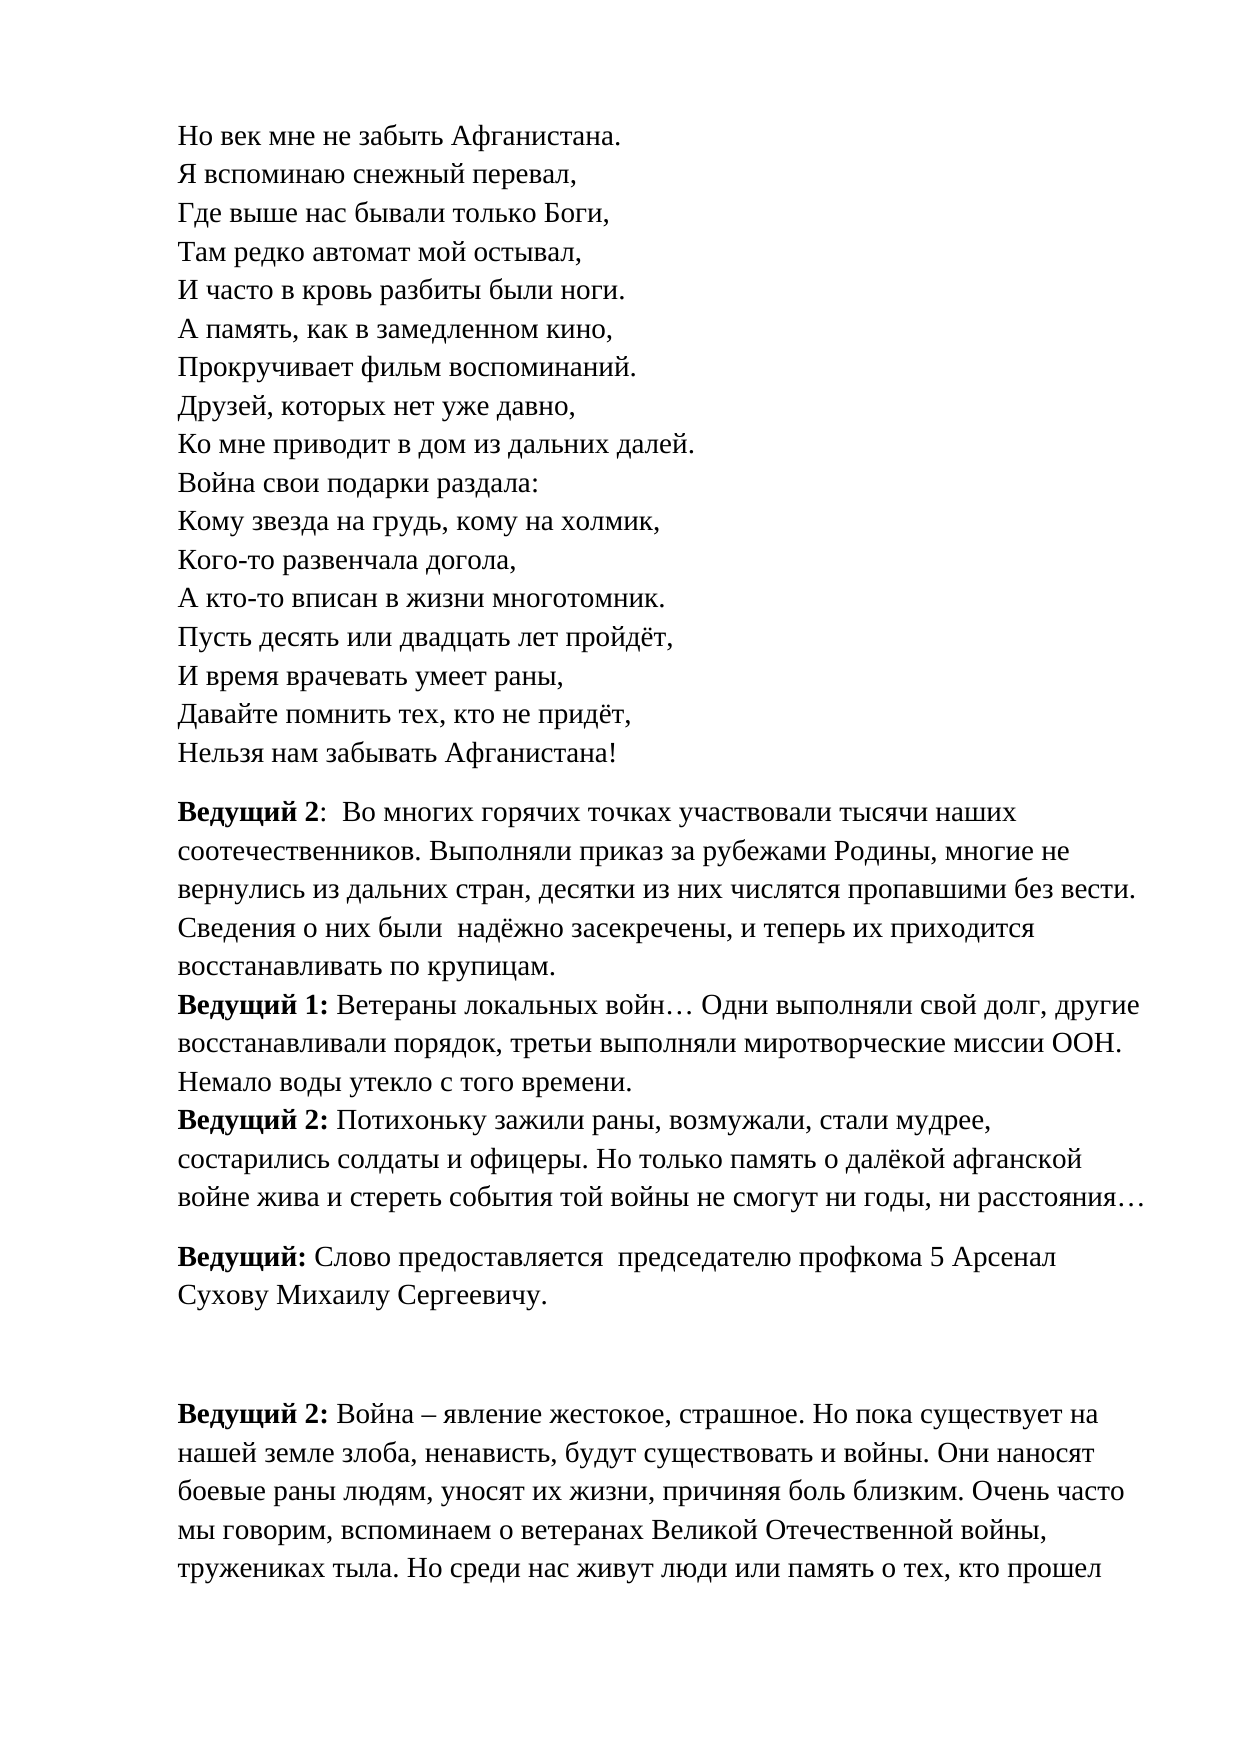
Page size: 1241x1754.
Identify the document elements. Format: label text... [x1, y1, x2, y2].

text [177, 118, 1152, 768]
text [177, 1396, 1152, 1584]
text Ведущий 2: Во многих горячих точках участвовали тысячи наших соотечественников. Выполняли приказ за рубежами Родины, многие не вернулись из дальних стран, десятки из них числятся пропавшими без вести. Сведения о них были надёжно засекречены, и теперь их приходится восстанавливать по крупицам. Ведущий 1: Ветераны локальных войн… Одни выполняли свой долг, другие восстанавливали порядок, третьи выполняли миротворческие миссии ООН. Немало воды утекло с того времени. Ведущий 2: Потихоньку зажили раны, возмужали, стали мудрее, состарились солдаты и офицеры. Но только память о далёкой афганской войне жива и стереть события той войны не смогут ни годы, ни расстояния… [177, 794, 1152, 1213]
text Ведущий: Слово предоставляется председателю профкома 5 Арсенал Сухову Михаилу Сергеевичу. [177, 1239, 1152, 1311]
